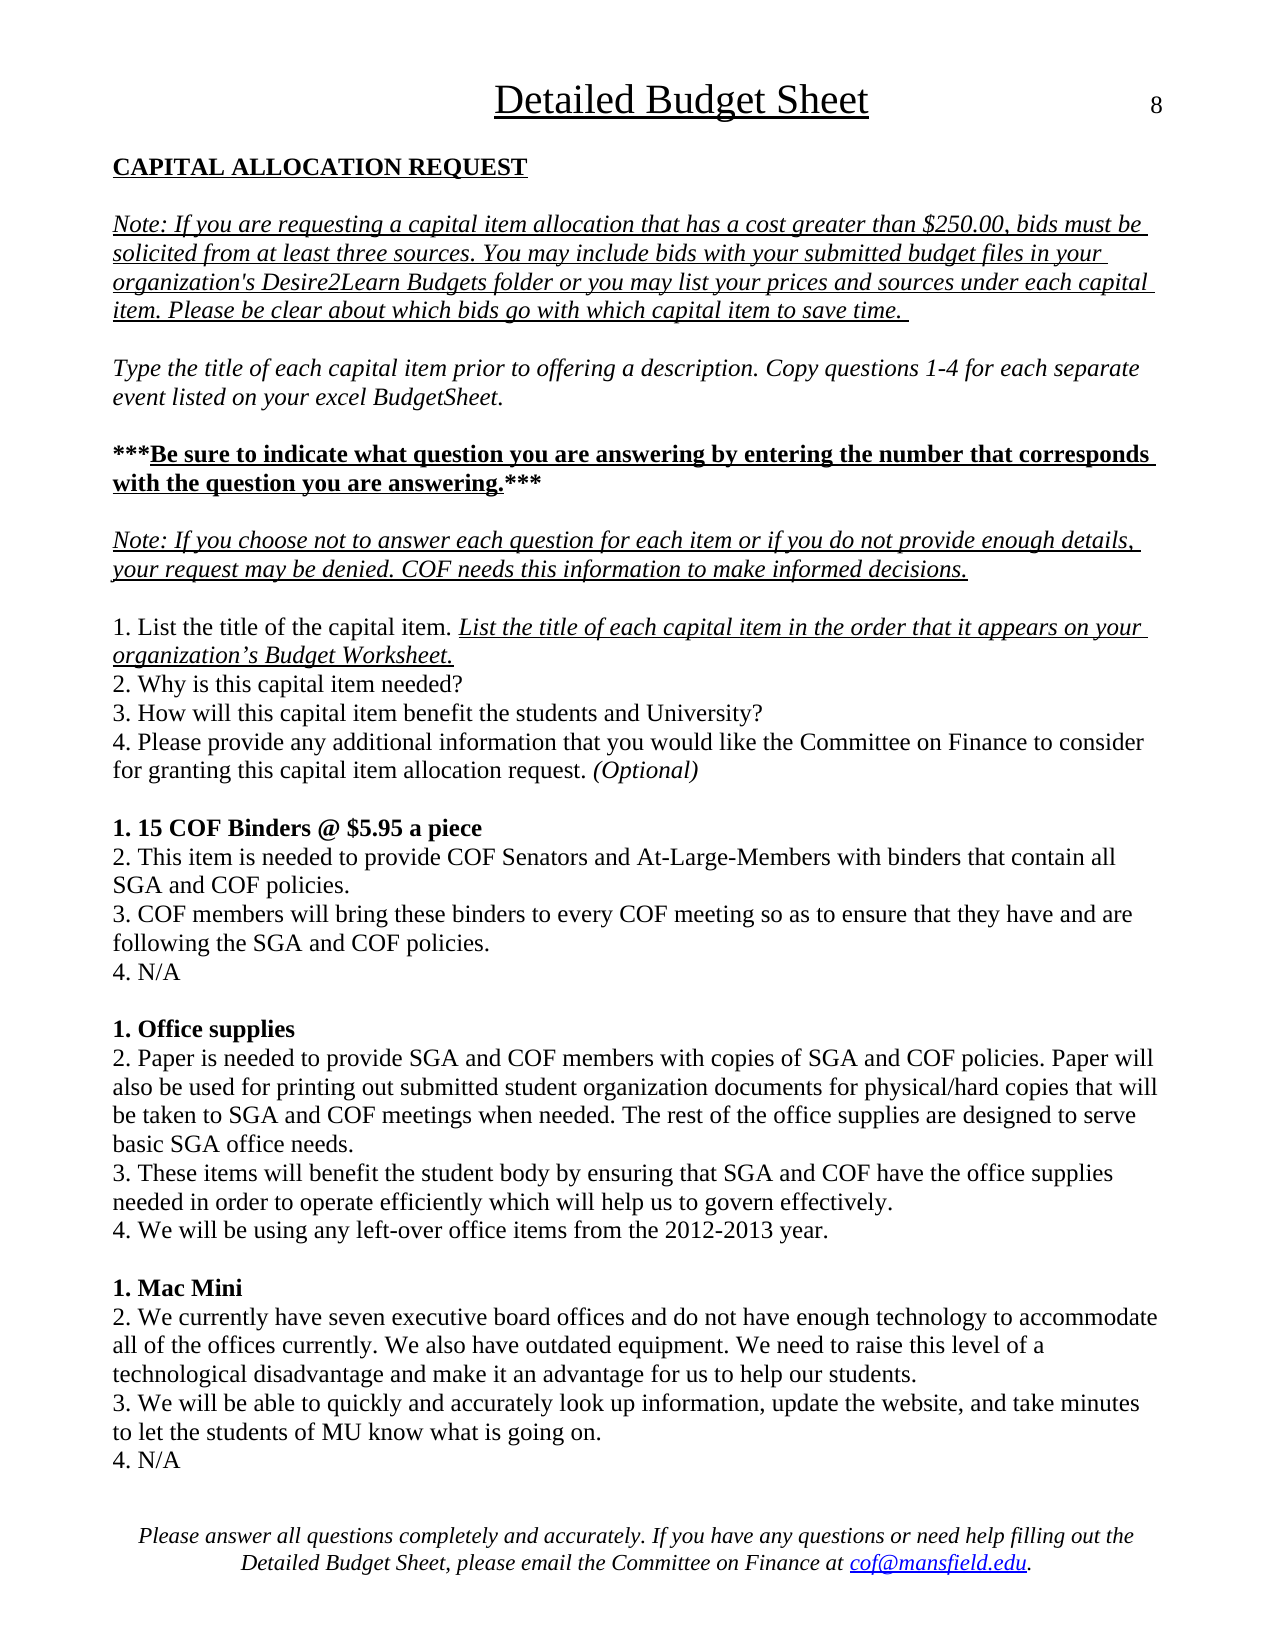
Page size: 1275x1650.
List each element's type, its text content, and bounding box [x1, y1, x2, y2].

text CAPITAL ALLOCATION REQUEST [112, 152, 1162, 180]
text 4. N/A [112, 1445, 1162, 1474]
text Type the title of each capital item prior to offering a description. Copy questions 1-4 for each separate event listed on your excel BudgetSheet. [112, 353, 1162, 410]
text 1. List the title of the capital item. List the title of each capital item in the order that it appears on your organization’s Budget Worksheet. [112, 612, 1162, 669]
text 1. 15 COF Binders @ $5.95 a piece [112, 813, 1162, 842]
text Note: If you choose not to answer each question for each item or if you do not provide enough details, your request may be denied. COF needs this information to make informed decisions. [112, 525, 1162, 583]
text 2. This item is needed to provide COF Senators and At-Large-Members with binders that contain all SGA and COF policies. [112, 842, 1162, 899]
text 3. We will be able to quickly and accurately look up information, update the website, and take minutes to let the students of MU know what is going on. [112, 1388, 1162, 1445]
text ***Be sure to indicate what question you are answering by entering the number that corresponds with the question you are answering.*** [112, 439, 1162, 497]
text 4. We will be using any left-over office items from the 2012-2013 year. [112, 1215, 1162, 1244]
text 2. We currently have seven executive board offices and do not have enough technology to accommodate all of the offices currently. We also have outdated equipment. We need to raise this level of a technological disadvantage and make it an advantage for us to help our students. [112, 1302, 1162, 1388]
text 3. How will this capital item benefit the students and University? [112, 698, 1162, 727]
text 3. These items will benefit the student body by ensuring that SGA and COF have the office supplies needed in order to operate efficiently which will help us to govern effectively. [112, 1158, 1162, 1215]
text 2. Why is this capital item needed? [112, 669, 1162, 698]
text 4. N/A [112, 957, 1162, 985]
text Note: If you are requesting a capital item allocation that has a cost greater than $250.00, bids must be solicited from at least three sources. You may include bids with your submitted budget files in your organization's Desire2Learn Budgets folder or you may list your prices and sources under each capital item. Please be clear about which bids go with which capital item to save time. [112, 209, 1162, 324]
text 2. Paper is needed to provide SGA and COF members with copies of SGA and COF policies. Paper will also be used for printing out submitted student organization documents for physical/hard copies that will be taken to SGA and COF meetings when needed. The rest of the office supplies are designed to serve basic SGA office needs. [112, 1043, 1162, 1158]
text 4. Please provide any additional information that you would like the Committee on Finance to consider for granting this capital item allocation request. (Optional) [112, 727, 1162, 784]
text 1. Mac Mini [112, 1273, 1162, 1302]
text 1. Office supplies [112, 1014, 1162, 1043]
text 3. COF members will bring these binders to every COF meeting so as to ensure that they have and are following the SGA and COF policies. [112, 899, 1162, 957]
